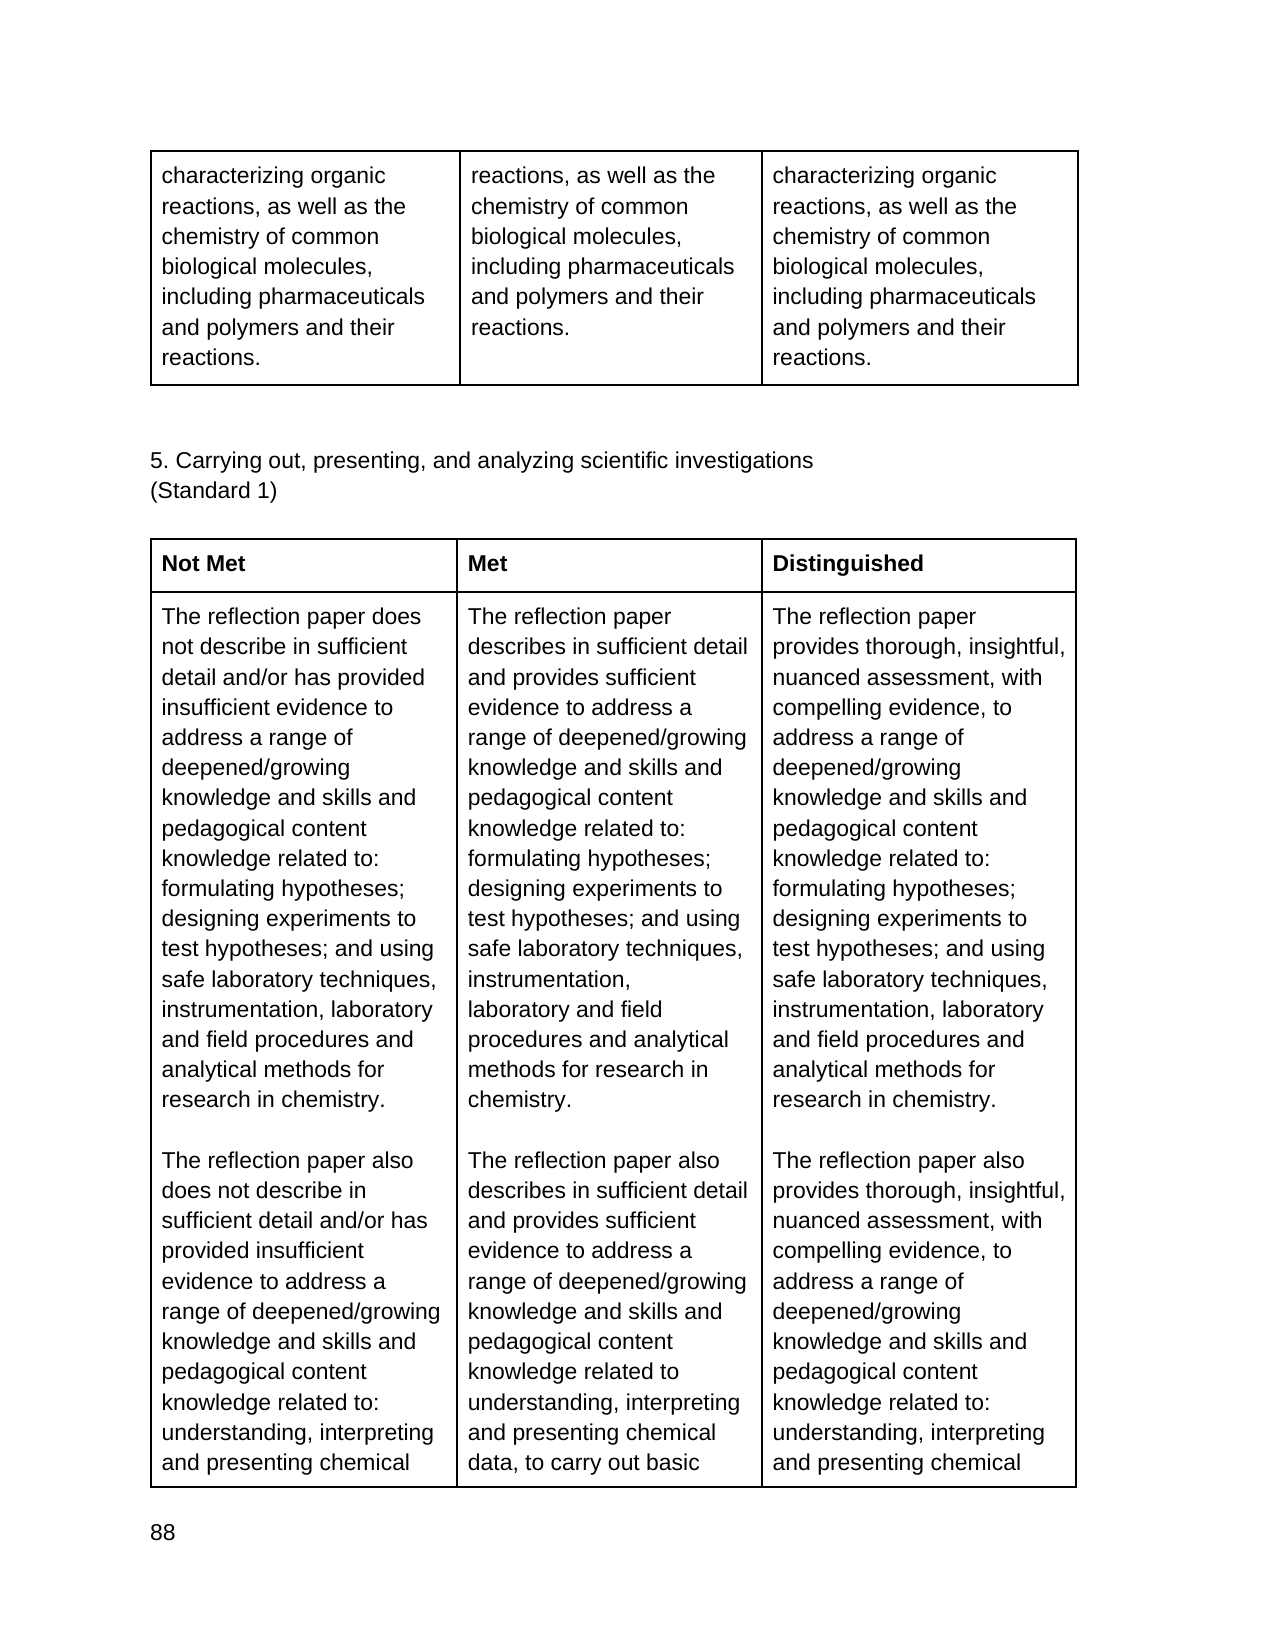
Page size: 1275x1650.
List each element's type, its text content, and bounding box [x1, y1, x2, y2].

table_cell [763, 152, 1077, 384]
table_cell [763, 593, 1075, 1486]
table_header Met [458, 540, 761, 591]
table_header Not Met [152, 540, 456, 591]
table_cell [458, 593, 761, 1486]
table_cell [461, 152, 761, 384]
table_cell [152, 152, 459, 384]
table_header Distinguished [763, 540, 1075, 591]
text (Standard 1) [150, 477, 1125, 503]
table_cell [152, 593, 456, 1486]
text 5. Carrying out, presenting, and analyzing scientific investigations [150, 447, 1125, 473]
